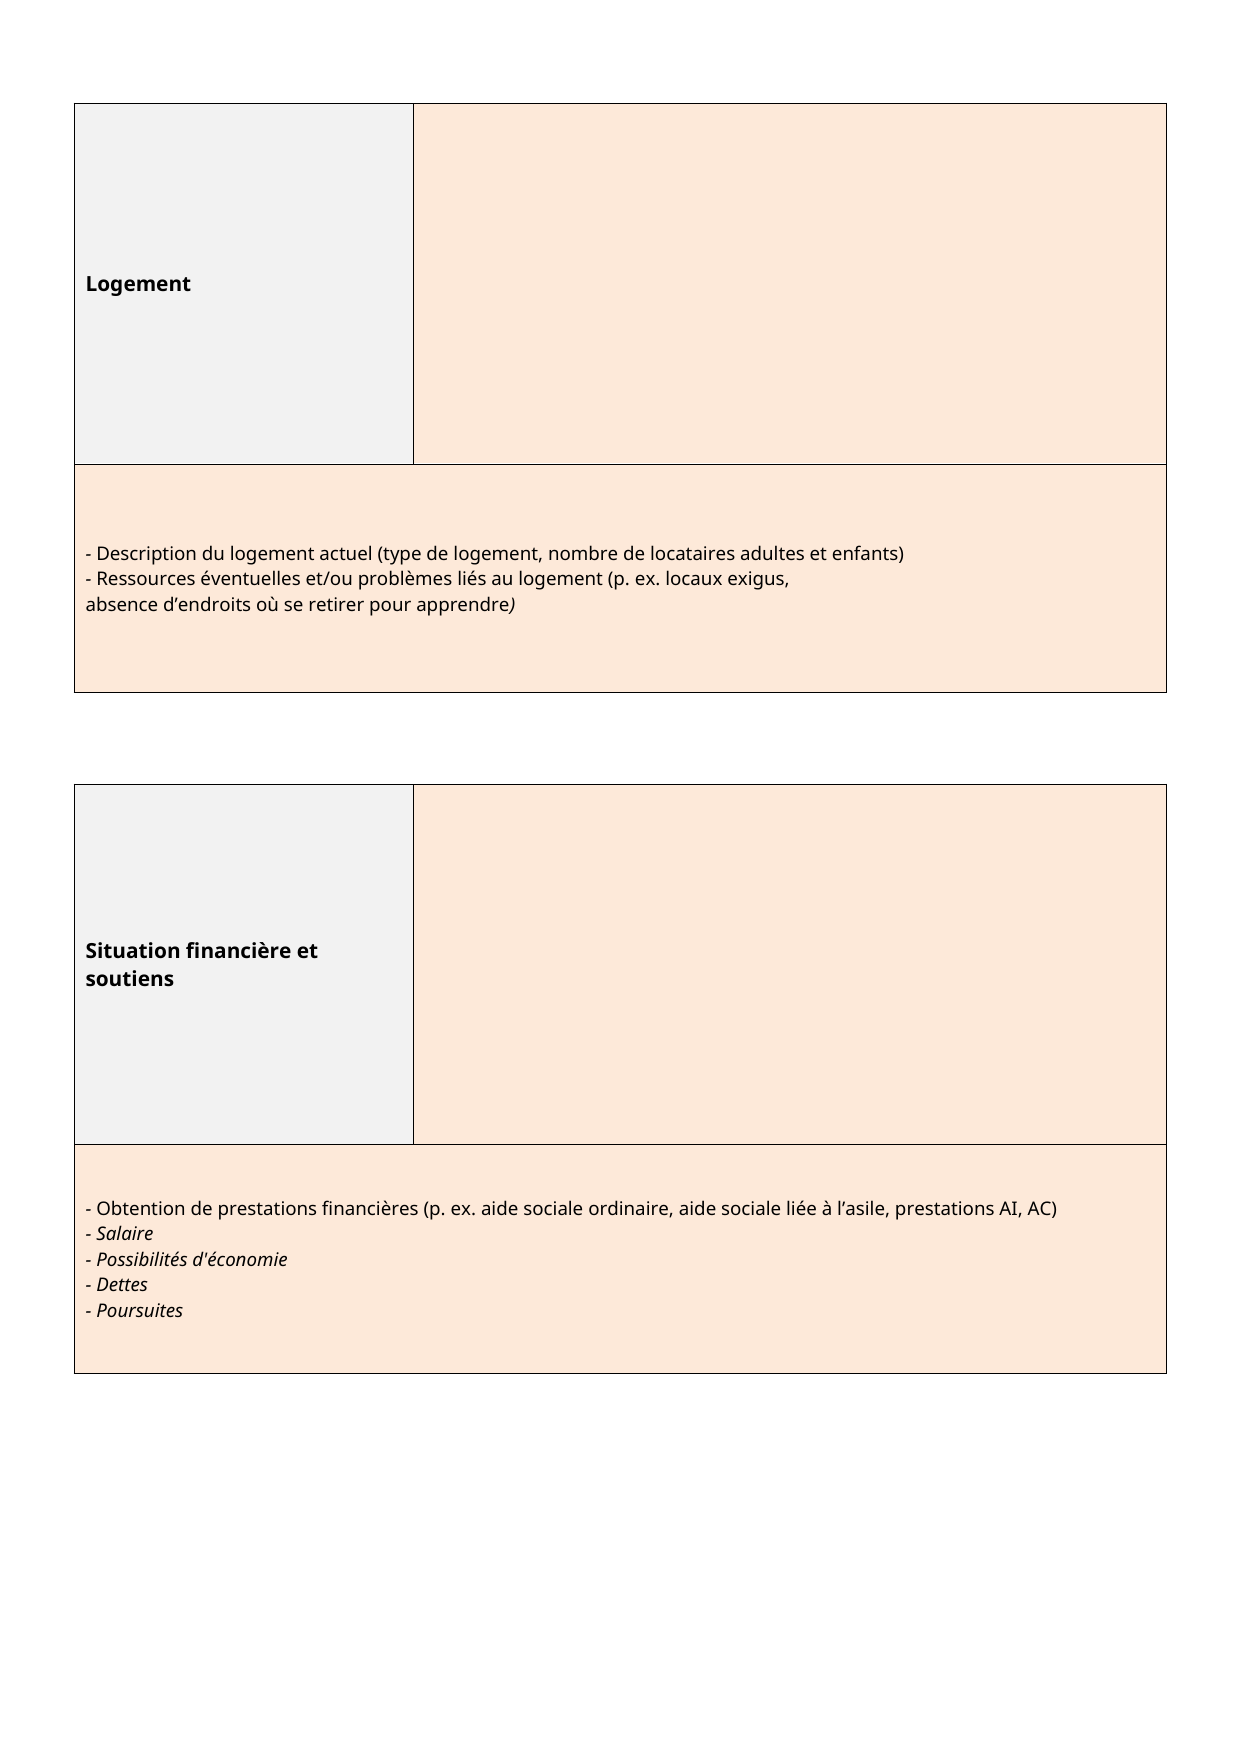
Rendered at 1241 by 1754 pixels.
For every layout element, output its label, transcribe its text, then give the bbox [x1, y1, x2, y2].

table_header Situation financière et soutiens [75, 785, 413, 1144]
table_header Logement [75, 104, 413, 463]
table_header [414, 104, 1166, 463]
table_cell - Obtention de prestations financières (p. ex. aide sociale ordinaire, aide sociale liée à l’asile, prestations AI, AC) - Salaire - Possibilités d'économie - Dettes - Poursuites [75, 1145, 1166, 1373]
table_header [414, 785, 1166, 1144]
table_cell - Description du logement actuel (type de logement, nombre de locataires adultes et enfants) - Ressources éventuelles et/ou problèmes liés au logement (p. ex. locaux exigus, absence d’endroits où se retirer pour apprendre) [75, 465, 1166, 692]
